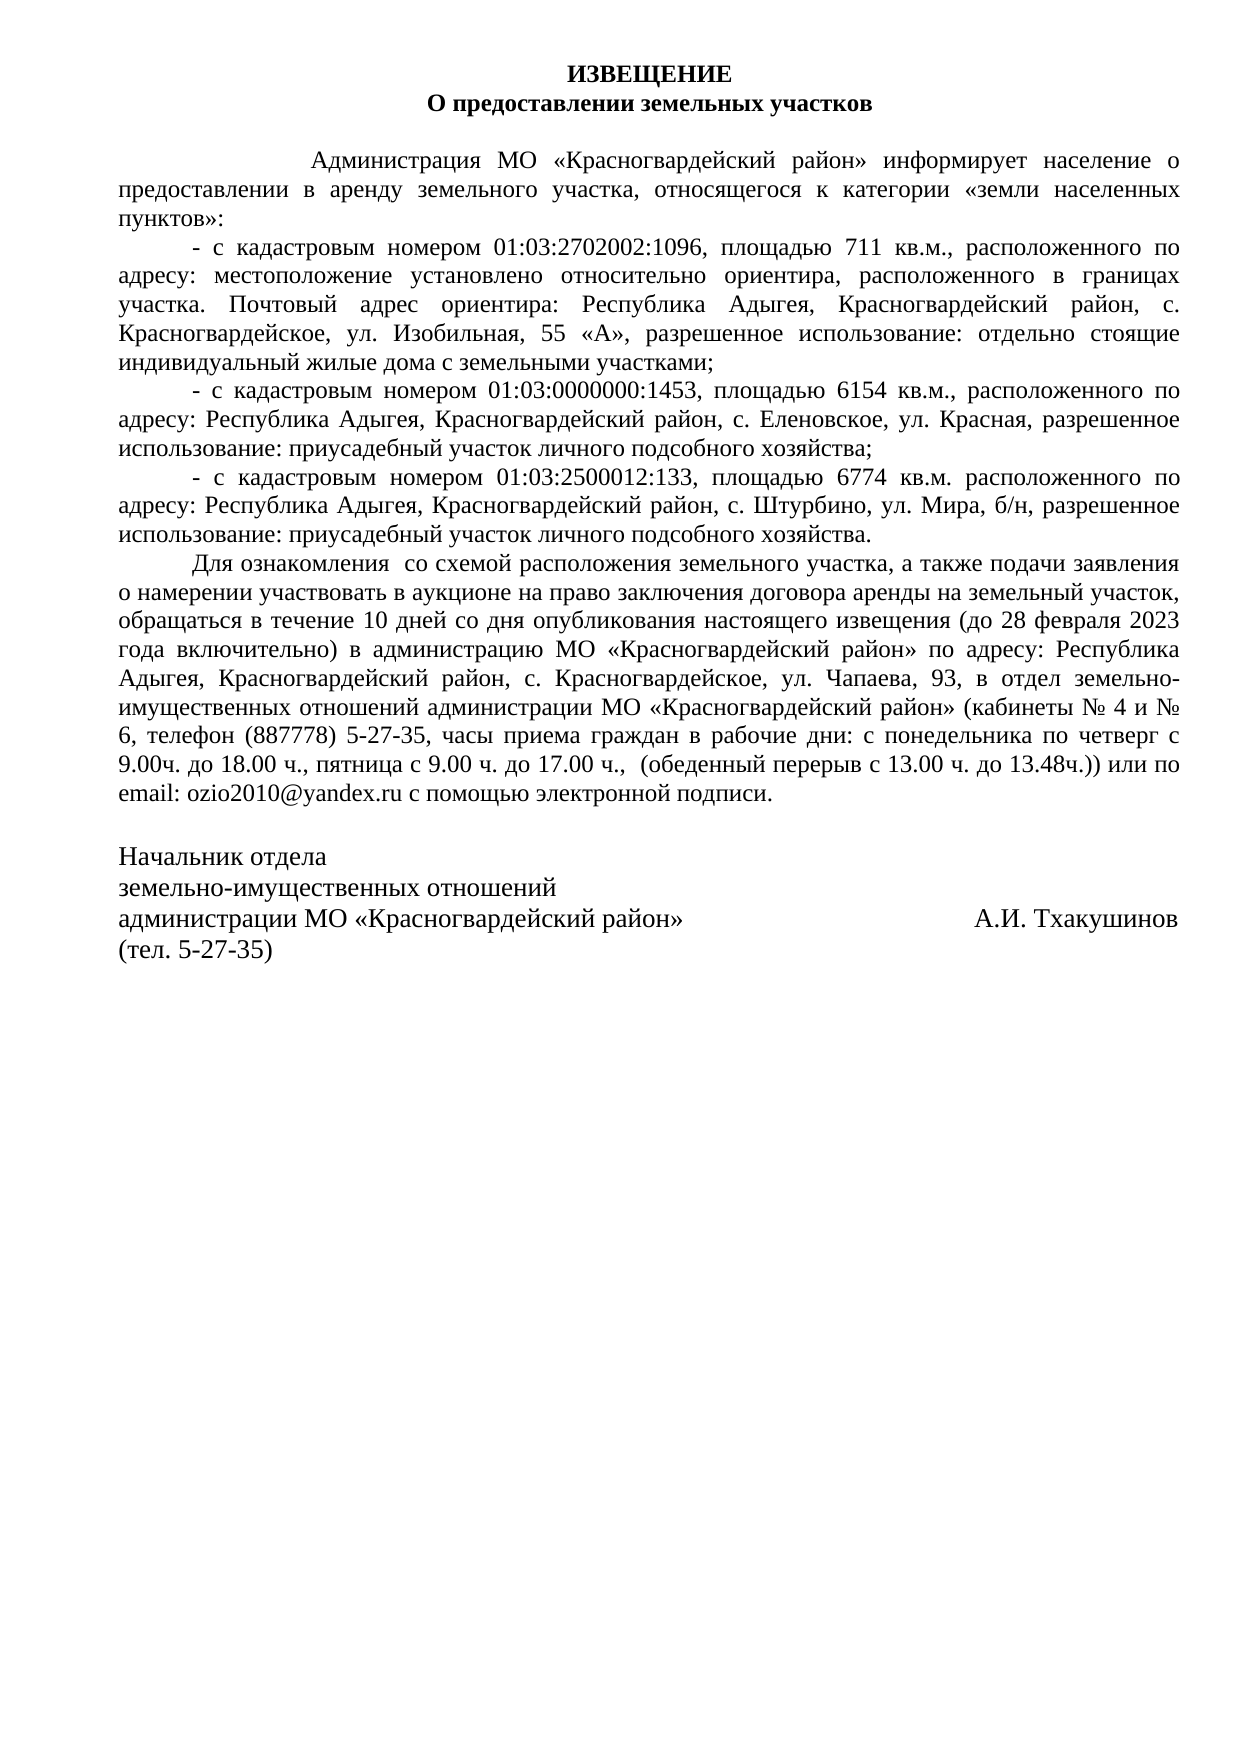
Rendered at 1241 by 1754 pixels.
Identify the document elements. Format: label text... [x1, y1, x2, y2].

subtitle Начальник отдела [118, 839, 1231, 871]
text администрации МО «Красногвардейский район» А.И. Тхакушинов [118, 902, 1181, 933]
text - с кадастровым номером 01:03:0000000:1453, площадью 6154 кв.м., расположенного по адресу: Республика Адыгея, Красногвардейский район, с. Еленовское, ул. Красная, разрешенное использование: приусадебный участок личного подсобного хозяйства; [118, 375, 1181, 462]
text - с кадастровым номером 01:03:2702002:1096, площадью 711 кв.м., расположенного по адресу: местоположение установлено относительно ориентира, расположенного в границах участка. Почтовый адрес ориентира: Республика Адыгея, Красногвардейский район, с. Красногвардейское, ул. Изобильная, 55 «А», разрешенное использование: отдельно стоящие индивидуальный жилые дома с земельными участками; [118, 232, 1181, 375]
text ИЗВЕЩЕНИЕ [118, 59, 1181, 88]
text - с кадастровым номером 01:03:2500012:133, площадью 6774 кв.м. расположенного по адресу: Республика Адыгея, Красногвардейский район, с. Штурбино, ул. Мира, б/н, разрешенное использование: приусадебный участок личного подсобного хозяйства. [118, 462, 1181, 548]
text О предоставлении земельных участков [118, 88, 1181, 117]
text Для ознакомления со схемой расположения земельного участка, а также подачи заявления о намерении участвовать в аукционе на право заключения договора аренды на земельный участок, обращаться в течение 10 дней со дня опубликования настоящего извещения (до 28 февраля 2023 года включительно) в администрацию МО «Красногвардейский район» по адресу: Республика Адыгея, Красногвардейский район, с. Красногвардейское, ул. Чапаева, 93, в отдел земельно-имущественных отношений администрации МО «Красногвардейский район» (кабинеты № 4 и № 6, телефон (887778) 5-27-35, часы приема граждан в рабочие дни: с понедельника по четверг с 9.00ч. до 18.00 ч., пятница с 9.00 ч. до 17.00 ч., (обеденный перерыв с 13.00 ч. до 13.48ч.)) или по email: ozio2010@yandex.ru с помощью электронной подписи. [118, 548, 1181, 807]
subtitle земельно-имущественных отношений [118, 871, 1231, 902]
text (тел. 5-27-35) [118, 933, 1181, 964]
text Администрация МО «Красногвардейский район» информирует население о предоставлении в аренду земельного участка, относящегося к категории «земли населенных пунктов»: [118, 145, 1181, 232]
